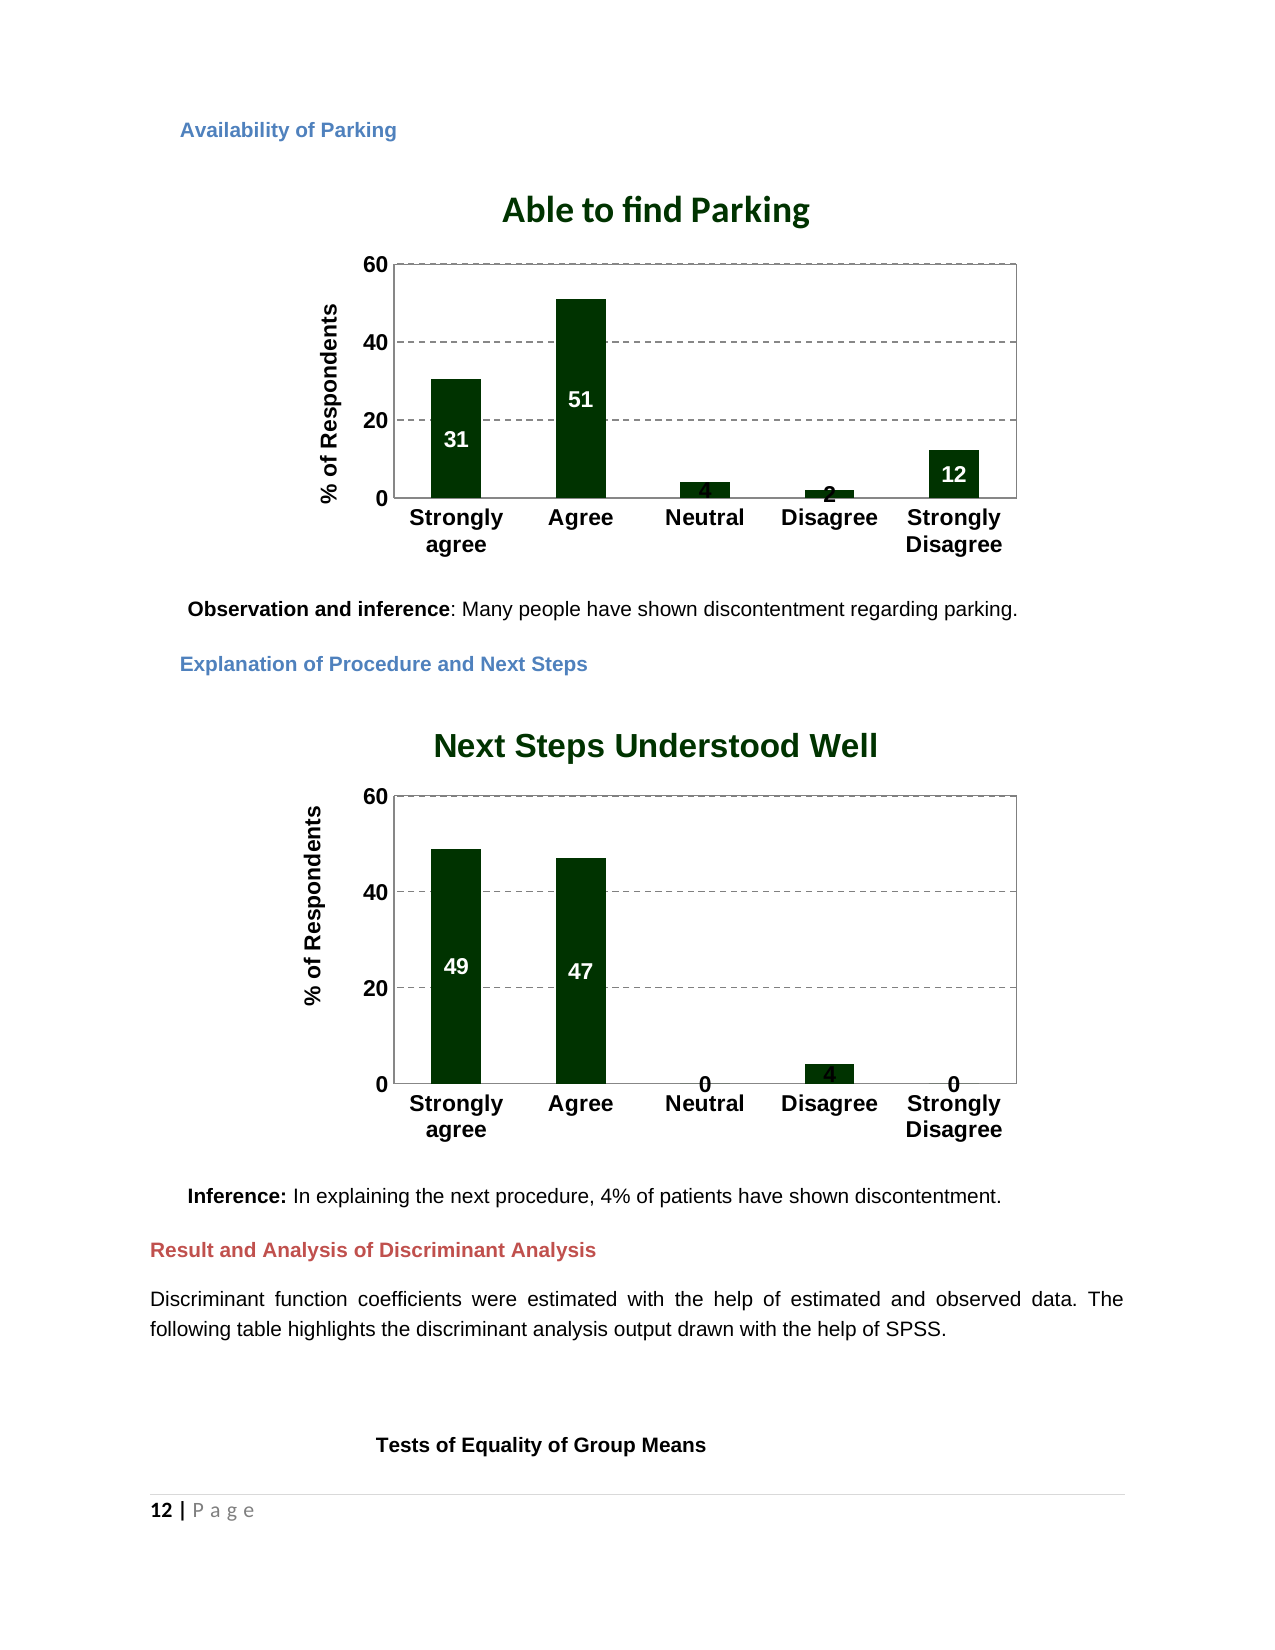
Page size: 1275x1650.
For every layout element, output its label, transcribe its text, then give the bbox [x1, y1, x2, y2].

table_header Tests of Equality of Group Means [147, 1420, 935, 1460]
text Observation and inference: Many people have shown discontentment regarding parking. [187, 597, 1125, 621]
text Inference: In explaining the next procedure, 4% of patients have shown discontentment. [187, 1183, 1125, 1207]
subtitle Explanation of Procedure and Next Steps [179, 652, 1125, 676]
subtitle Result and Analysis of Discriminant Analysis [150, 1238, 1125, 1262]
subtitle Availability of Parking [179, 118, 1125, 142]
text Discriminant function coefficients were estimated with the help of estimated and observed data. The following table highlights the discriminant analysis output drawn with the help of SPSS. [150, 1287, 1125, 1341]
